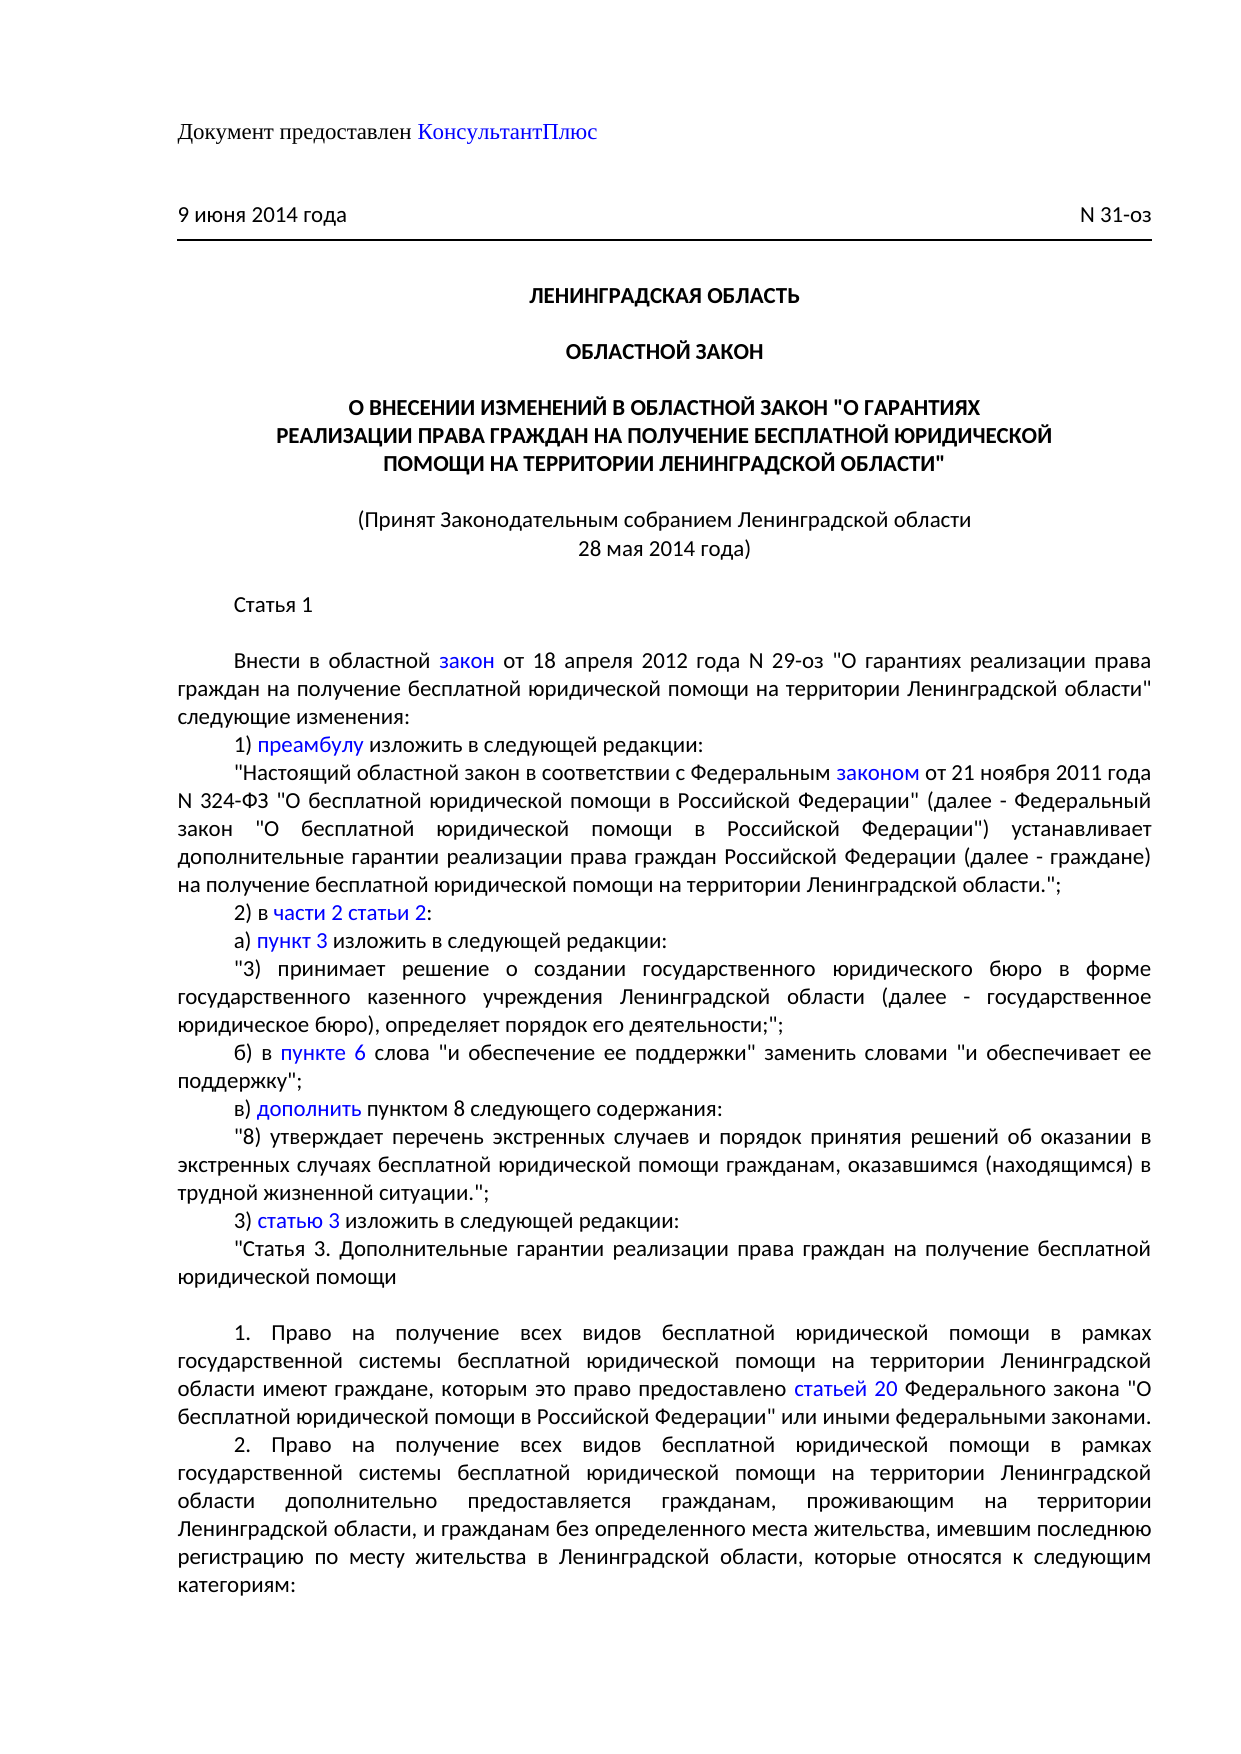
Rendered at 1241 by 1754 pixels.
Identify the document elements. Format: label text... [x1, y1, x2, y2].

table_header N 31-оз [664, 201, 1152, 228]
text 3) статью 3 изложить в следующей редакции: [177, 1206, 1152, 1234]
text 1) преамбулу изложить в следующей редакции: [177, 730, 1152, 758]
text ПОМОЩИ НА ТЕРРИТОРИИ ЛЕНИНГРАДСКОЙ ОБЛАСТИ" [177, 449, 1152, 478]
text 2. Право на получение всех видов бесплатной юридической помощи в рамках государственной системы бесплатной юридической помощи на территории Ленинградской области дополнительно предоставляется гражданам, проживающим на территории Ленинградской области, и гражданам без определенного места жительства, имевшим последнюю регистрацию по месту жительства в Ленинградской области, которые относятся к следующим категориям: [177, 1430, 1152, 1598]
text ОБЛАСТНОЙ ЗАКОН [177, 337, 1152, 366]
text б) в пункте 6 слова "и обеспечение ее поддержки" заменить словами "и обеспечивает ее поддержку"; [177, 1038, 1152, 1094]
text Статья 1 [177, 590, 1152, 618]
text 1. Право на получение всех видов бесплатной юридической помощи в рамках государственной системы бесплатной юридической помощи на территории Ленинградской области имеют граждане, которым это право предоставлено статьей 20 Федерального закона "О бесплатной юридической помощи в Российской Федерации" или иными федеральными законами. [177, 1318, 1152, 1430]
text "Статья 3. Дополнительные гарантии реализации права граждан на получение бесплатной юридической помощи [177, 1234, 1152, 1290]
text "8) утверждает перечень экстренных случаев и порядок принятия решений об оказании в экстренных случаях бесплатной юридической помощи гражданам, оказавшимся (находящимся) в трудной жизненной ситуации."; [177, 1122, 1152, 1206]
text 2) в части 2 статьи 2: [177, 898, 1152, 926]
text (Принят Законодательным собранием Ленинградской области [177, 506, 1152, 534]
text РЕАЛИЗАЦИИ ПРАВА ГРАЖДАН НА ПОЛУЧЕНИЕ БЕСПЛАТНОЙ ЮРИДИЧЕСКОЙ [177, 422, 1152, 449]
text Документ предоставлен КонсультантПлюс [177, 118, 1152, 172]
text "3) принимает решение о создании государственного юридического бюро в форме государственного казенного учреждения Ленинградской области (далее - государственное юридическое бюро), определяет порядок его деятельности;"; [177, 954, 1152, 1038]
text в) дополнить пунктом 8 следующего содержания: [177, 1094, 1152, 1122]
text а) пункт 3 изложить в следующей редакции: [177, 926, 1152, 954]
text "Настоящий областной закон в соответствии с Федеральным законом от 21 ноября 2011 года N 324-ФЗ "О бесплатной юридической помощи в Российской Федерации" (далее - Федеральный закон "О бесплатной юридической помощи в Российской Федерации") устанавливает дополнительные гарантии реализации права граждан Российской Федерации (далее - граждане) на получение бесплатной юридической помощи на территории Ленинградской области."; [177, 758, 1152, 898]
text ЛЕНИНГРАДСКАЯ ОБЛАСТЬ [177, 281, 1152, 309]
text 28 мая 2014 года) [177, 534, 1152, 562]
table_header 9 июня 2014 года [177, 201, 664, 228]
text Внести в областной закон от 18 апреля 2012 года N 29-оз "О гарантиях реализации права граждан на получение бесплатной юридической помощи на территории Ленинградской области" следующие изменения: [177, 646, 1152, 730]
text О ВНЕСЕНИИ ИЗМЕНЕНИЙ В ОБЛАСТНОЙ ЗАКОН "О ГАРАНТИЯХ [177, 393, 1152, 422]
